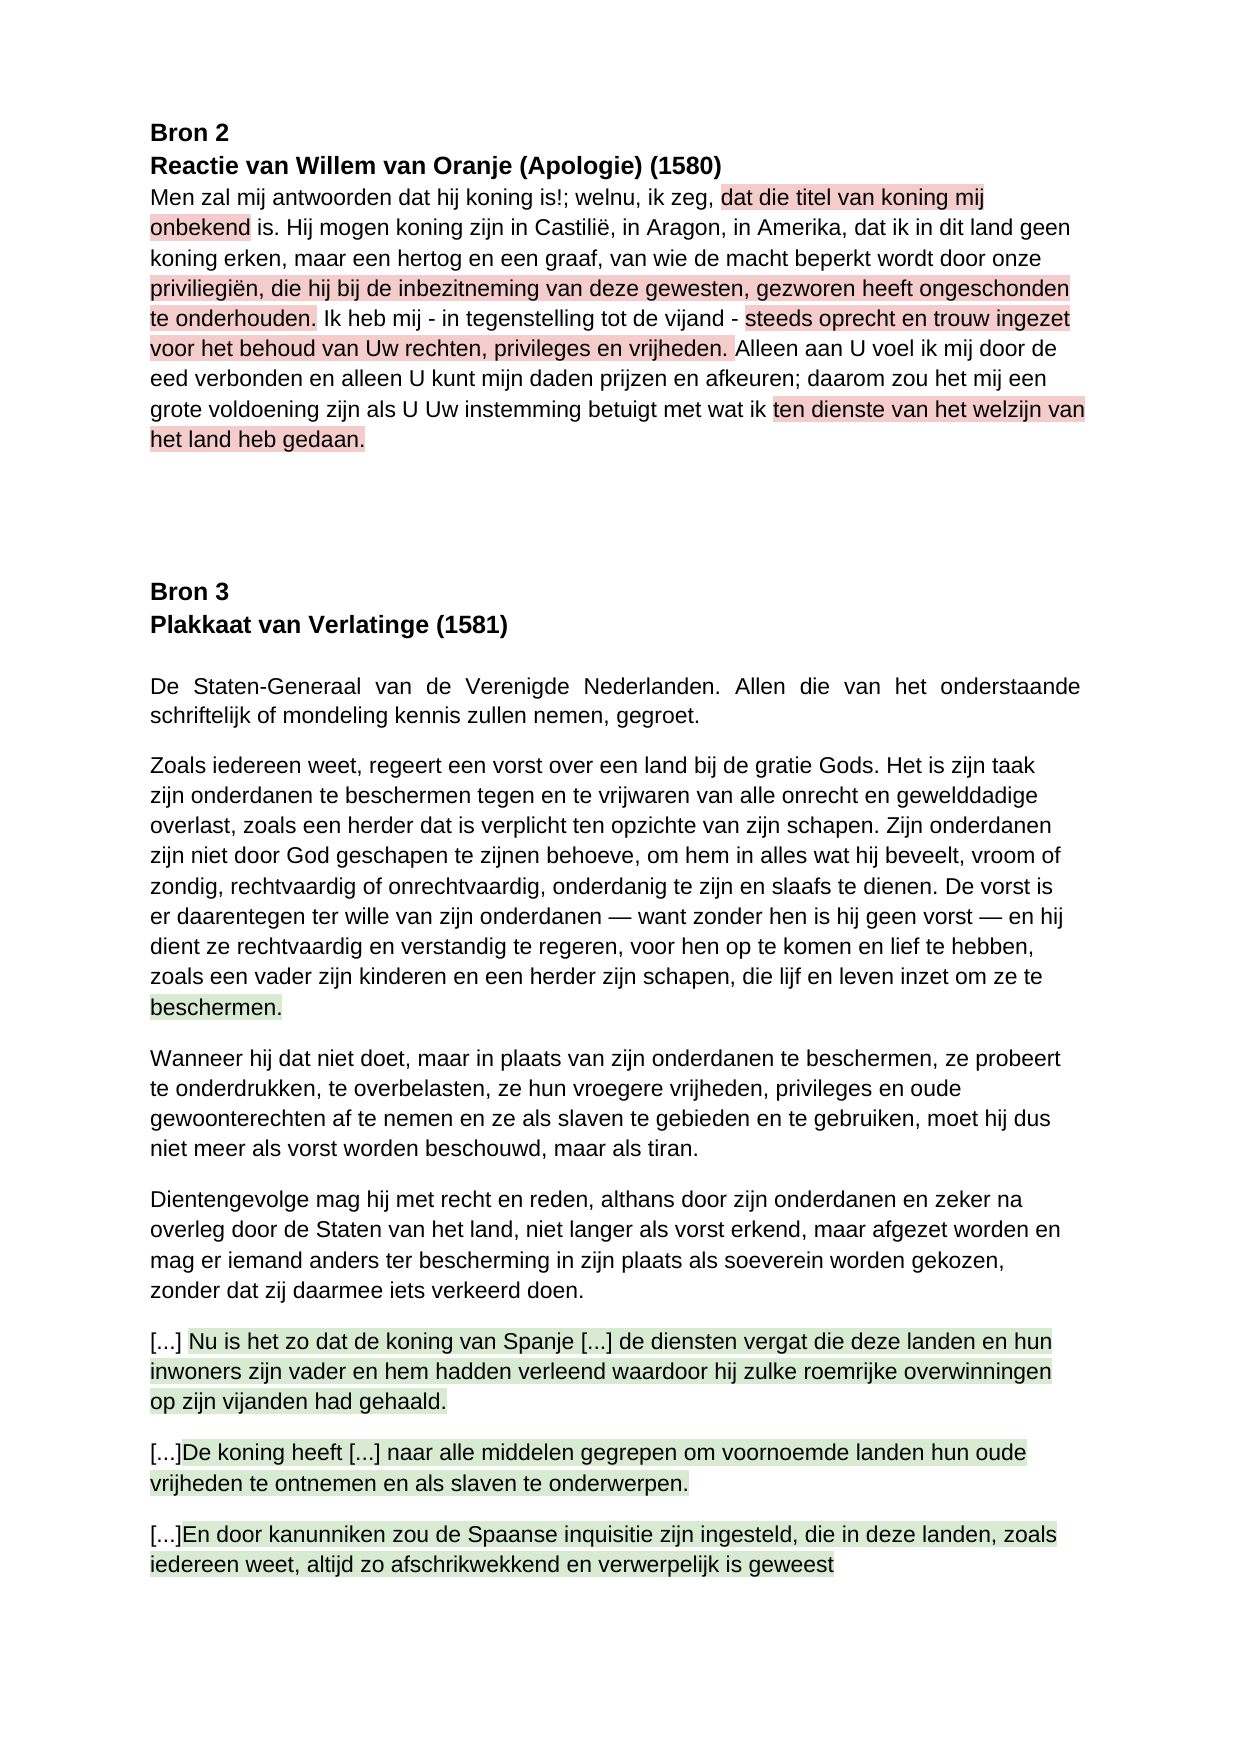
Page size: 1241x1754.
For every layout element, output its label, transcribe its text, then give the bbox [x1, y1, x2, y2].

text Reactie van Willem van Oranje (Apologie) (1580) [150, 151, 1090, 180]
text Men zal mij antwoorden dat hij koning is!; welnu, ik zeg, dat die titel van koning mij onbekend is. Hij mogen koning zijn in Castilië, in Aragon, in Amerika, dat ik in dit land geen koning erken, maar een hertog en een graaf, van wie de macht beperkt wordt door onze priviliegiën, die hij bij de inbezitneming van deze gewesten, gezworen heeft ongeschonden te onderhouden. Ik heb mij - in tegenstelling tot de vijand - steeds oprecht en trouw ingezet voor het behoud van Uw rechten, privileges en vrijheden. Alleen aan U voel ik mij door de eed verbonden en alleen U kunt mijn daden prijzen en afkeuren; daarom zou het mij een grote voldoening zijn als U Uw instemming betuigt met wat ik ten dienste van het welzijn van het land heb gedaan. [150, 184, 1090, 452]
text De Staten-Generaal van de Verenigde Nederlanden. Allen die van het onderstaande schriftelijk of mondeling kennis zullen nemen, gegroet. [150, 673, 1082, 728]
text Bron 3 [150, 577, 1090, 606]
text Zoals iedereen weet, regeert een vorst over een land bij de gratie Gods. Het is zijn taak zijn onderdanen te beschermen tegen en te vrijwaren van alle onrecht en gewelddadige overlast, zoals een herder dat is verplicht ten opzichte van zijn schapen. Zijn onderdanen zijn niet door God geschapen te zijnen behoeve, om hem in alles wat hij beveelt, vroom of zondig, rechtvaardig of onrechtvaardig, onderdanig te zijn en slaafs te dienen. De vorst is er daarentegen ter wille van zijn onderdanen — want zonder hen is hij geen vorst — en hij dient ze rechtvaardig en verstandig te regeren, voor hen op te komen en lief te hebben, zoals een vader zijn kinderen en een herder zijn schapen, die lijf en leven inzet om ze te beschermen. [150, 752, 1076, 1020]
text Bron 2 [150, 118, 1090, 147]
text Plakkaat van Verlatinge (1581) [150, 610, 1090, 638]
text Dientengevolge mag hij met recht en reden, althans door zijn onderdanen en zeker na overleg door de Staten van het land, niet langer als vorst erkend, maar afgezet worden en mag er iemand anders ter bescherming in zijn plaats als soeverein worden gekozen, zonder dat zij daarmee iets verkeerd doen. [150, 1186, 1076, 1303]
text [...]En door kanunniken zou de Spaanse inquisitie zijn ingesteld, die in deze landen, zoals iedereen weet, altijd zo afschrikwekkend en verwerpelijk is geweest [150, 1521, 1076, 1577]
text [...] Nu is het zo dat de koning van Spanje [...] de diensten vergat die deze landen en hun inwoners zijn vader en hem hadden verleend waardoor hij zulke roemrijke overwinningen op zijn vijanden had gehaald. [150, 1328, 1076, 1414]
text Wanneer hij dat niet doet, maar in plaats van zijn onderdanen te beschermen, ze probeert te onderdrukken, te overbelasten, ze hun vroegere vrijheden, privileges en oude gewoonterechten af te nemen en ze als slaven te gebieden en te gebruiken, moet hij dus niet meer als vorst worden beschouwd, maar als tiran. [150, 1044, 1076, 1161]
text [...]De koning heeft [...] naar alle middelen gegrepen om voornoemde landen hun oude vrijheden te ontnemen en als slaven te onderwerpen. [150, 1439, 1076, 1496]
